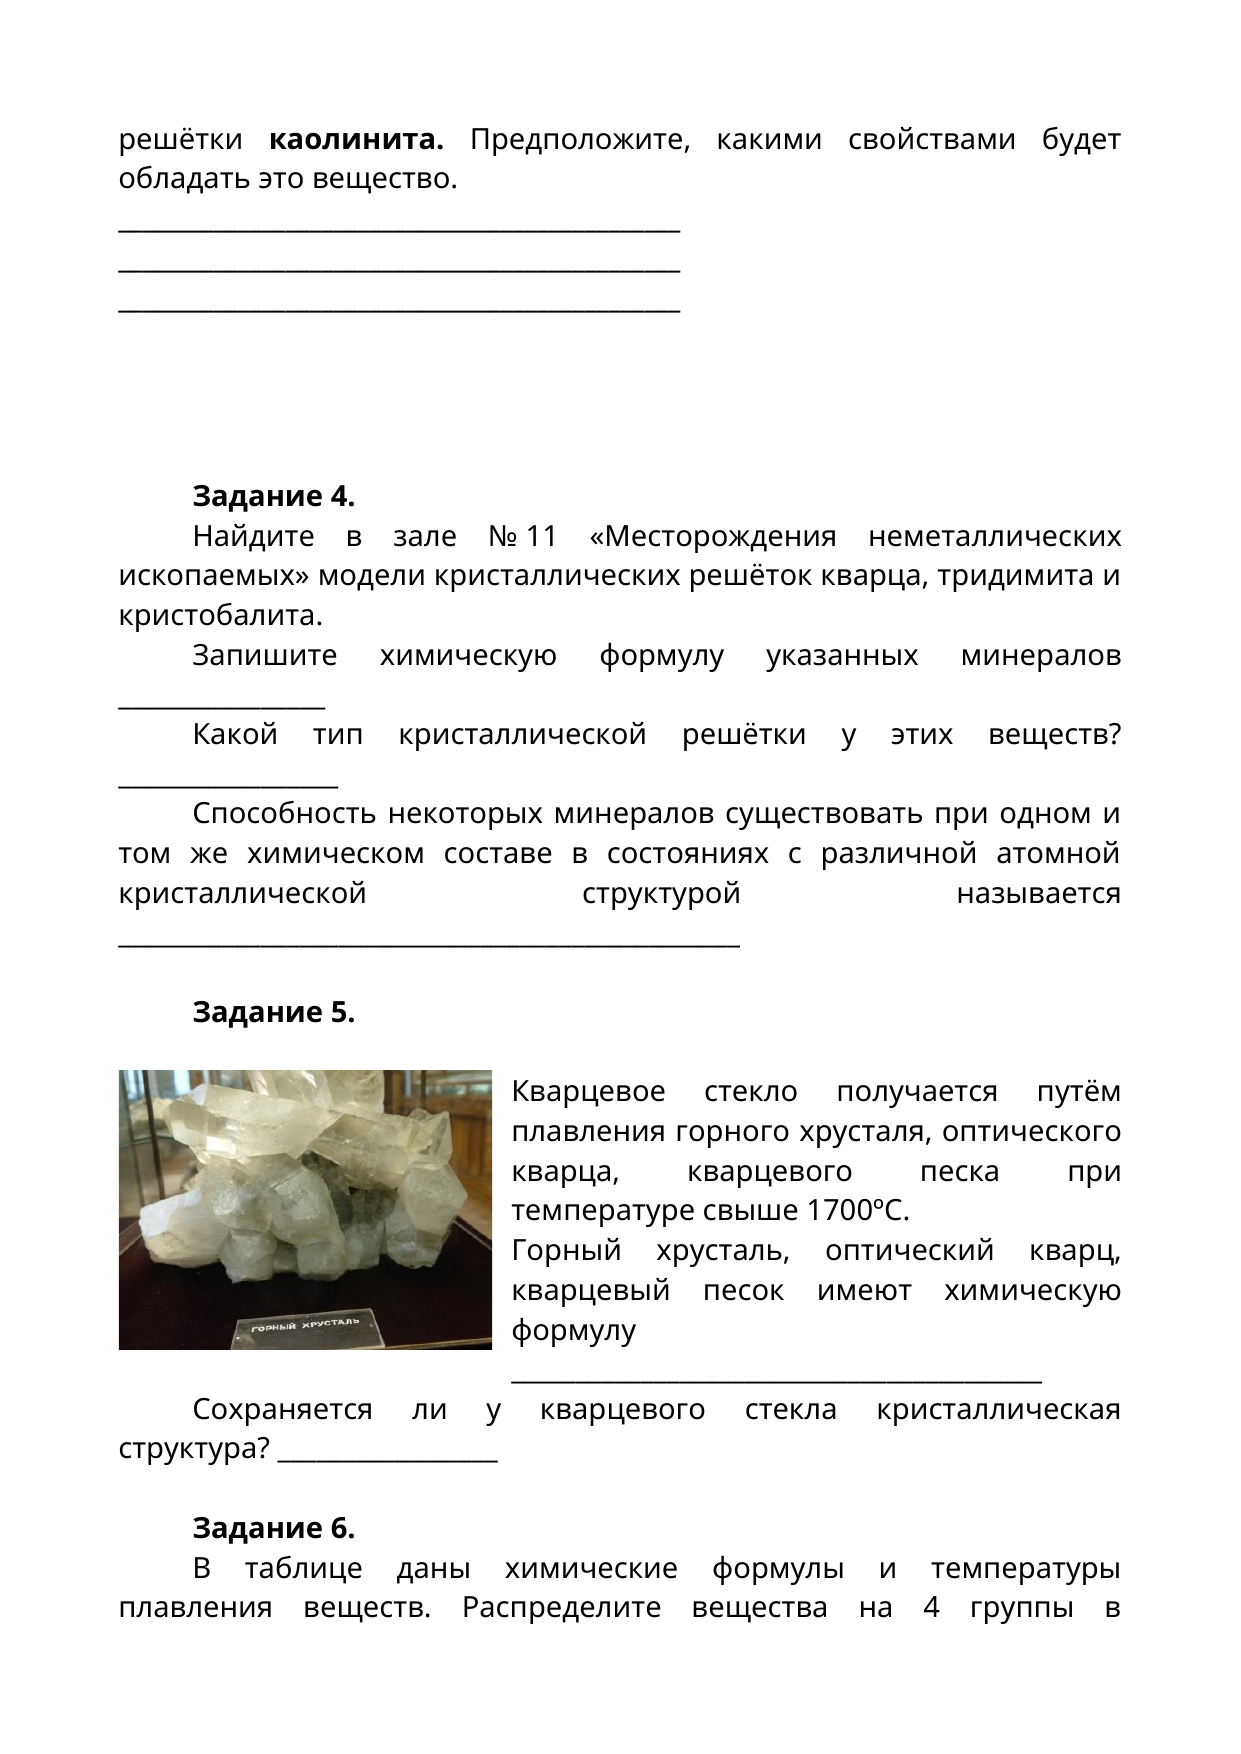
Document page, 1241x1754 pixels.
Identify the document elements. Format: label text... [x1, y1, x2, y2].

text Какой тип кристаллической решётки у этих веществ? _________________ [118, 713, 1122, 793]
picture [118, 1070, 493, 1350]
text Сохраняется ли у кварцевого стекла кристаллическая структура? _________________ [118, 1388, 1122, 1467]
text Кварцевое стекло получается путём плавления горного хрусталя, оптического кварца, кварцевого песка при температуре свыше 1700ºС. [493, 1071, 1122, 1229]
text Горный хрусталь, оптический кварц, кварцевый песок имеют химическую формулу _________________________________________ [118, 1229, 1122, 1388]
text Запишите химическую формулу указанных минералов ________________ [118, 634, 1122, 713]
text Задание 6. [118, 1507, 1122, 1547]
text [118, 1547, 1122, 1626]
text _______________________________________________ [118, 237, 1122, 277]
text _______________________________________________ [118, 197, 1122, 237]
text Задание 4. [118, 475, 1122, 515]
text Способность некоторых минералов существовать при одном и том же химическом составе в состояниях с различной атомной кристаллической структурой называется ________________________________________________ [118, 793, 1122, 952]
text Задание 5. [118, 991, 1122, 1031]
text Найдите в зале № 11 «Месторождения неметаллических ископаемых» модели кристаллических решёток кварца, тридимита и кристобалита. [118, 515, 1122, 634]
text _______________________________________________ [118, 277, 1122, 317]
